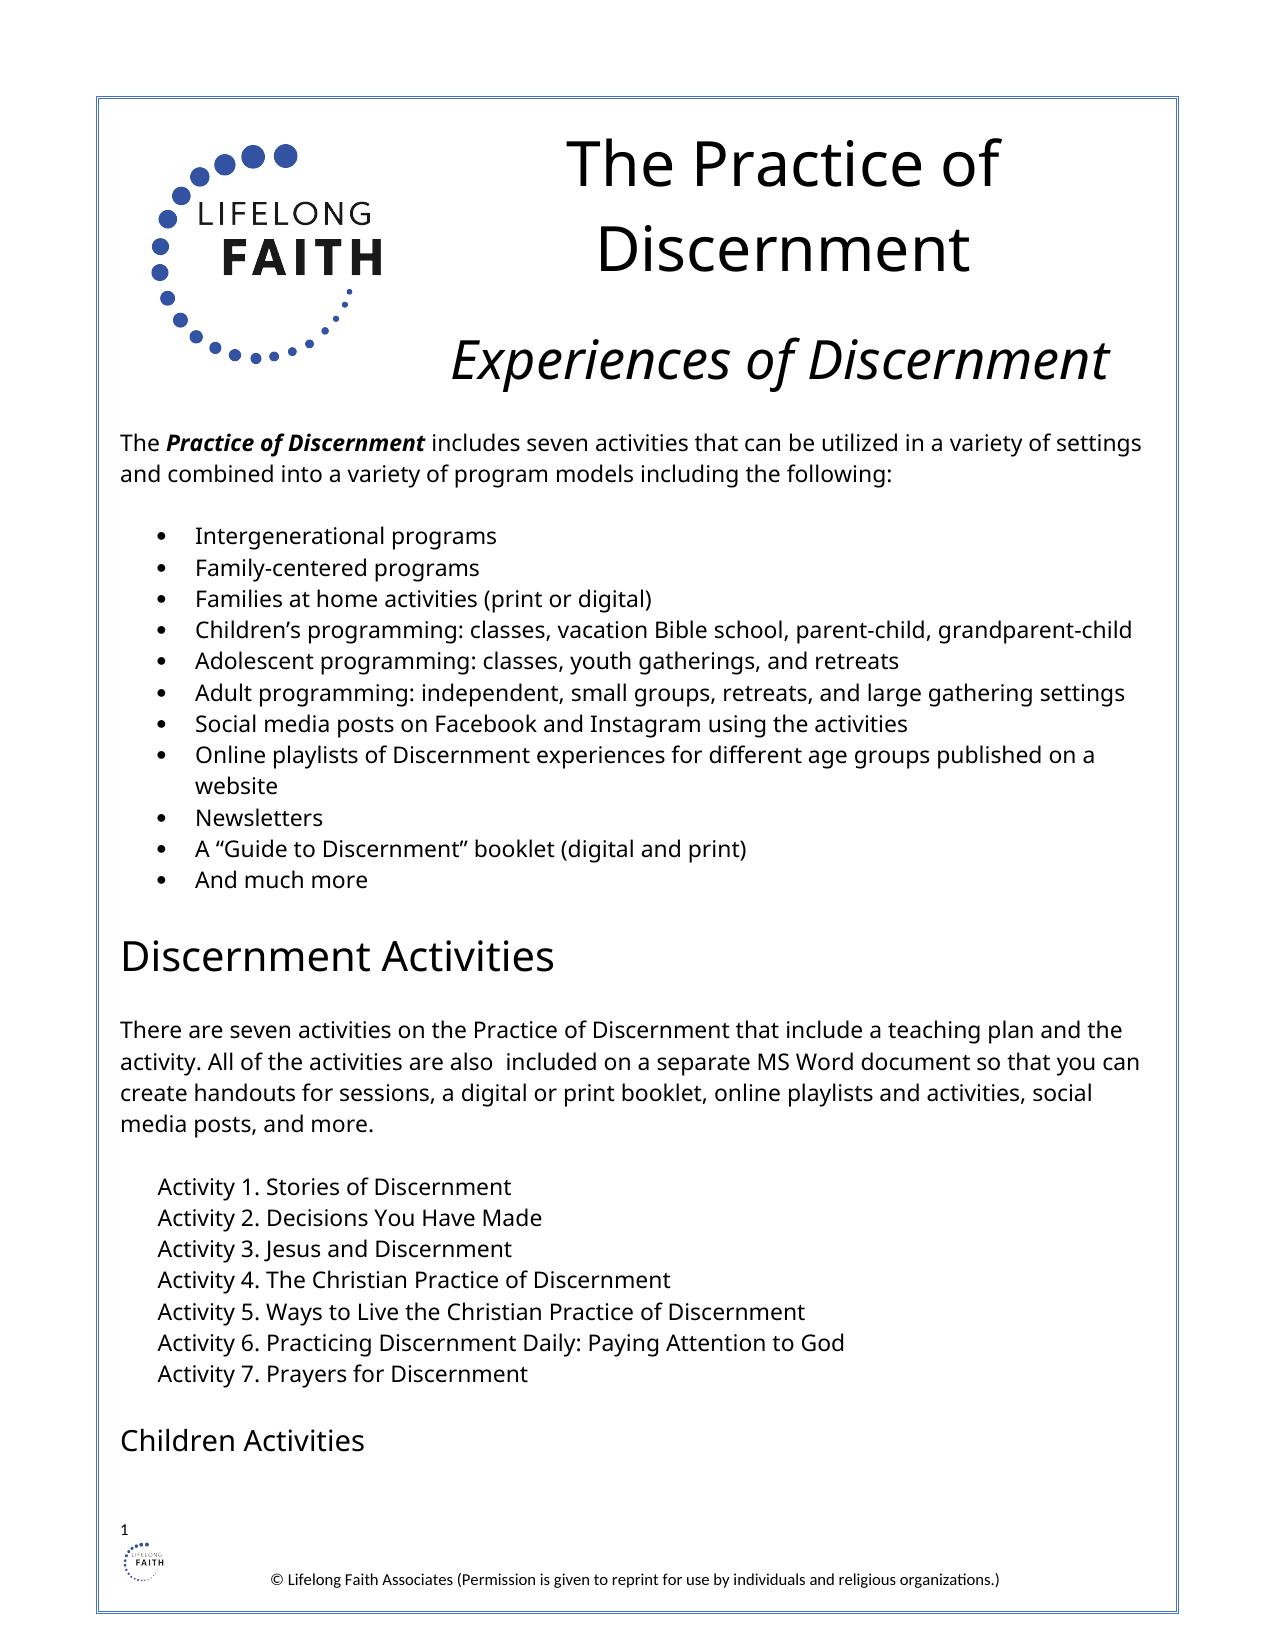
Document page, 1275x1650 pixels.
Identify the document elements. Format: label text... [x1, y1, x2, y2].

list Intergenerational programs [157, 520, 1155, 551]
subtitle Discernment Activities [120, 926, 1155, 983]
text Activity 5. Ways to Live the Christian Practice of Discernment [157, 1296, 1155, 1327]
picture [131, 120, 400, 389]
list Children’s programming: classes, vacation Bible school, parent-child, grandparent-child [157, 614, 1155, 645]
text Activity 6. Practicing Discernment Daily: Paying Attention to God [157, 1327, 1155, 1358]
text Activity 2. Decisions You Have Made [157, 1202, 1155, 1233]
subtitle Children Activities [120, 1421, 1155, 1460]
list Adolescent programming: classes, youth gatherings, and retreats [157, 645, 1155, 676]
list Adult programming: independent, small groups, retreats, and large gathering settings [157, 676, 1155, 708]
table_header The Practice of Discernment Experiences of Discernment [411, 120, 1155, 395]
table_header [120, 120, 411, 395]
picture [120, 1539, 167, 1586]
list Newsletters [157, 801, 1155, 833]
text Activity 7. Prayers for Discernment [157, 1358, 1155, 1389]
text Activity 4. The Christian Practice of Discernment [157, 1264, 1155, 1296]
list Families at home activities (print or digital) [157, 583, 1155, 614]
list Social media posts on Facebook and Instagram using the activities [157, 708, 1155, 739]
text Activity 1. Stories of Discernment [157, 1171, 1155, 1202]
list Online playlists of Discernment experiences for different age groups published on a website [157, 739, 1155, 801]
list And much more [157, 864, 1155, 895]
list Family-centered programs [157, 551, 1155, 583]
text There are seven activities on the Practice of Discernment that include a teaching plan and the activity. All of the activities are also included on a separate MS Word document so that you can create handouts for sessions, a digital or print booklet, online playlists and activities, social media posts, and more. [120, 1014, 1155, 1139]
text The Practice of Discernment includes seven activities that can be utilized in a variety of settings and combined into a variety of program models including the following: [120, 426, 1155, 489]
text Activity 3. Jesus and Discernment [157, 1233, 1155, 1264]
list A “Guide to Discernment” booklet (digital and print) [157, 833, 1155, 864]
